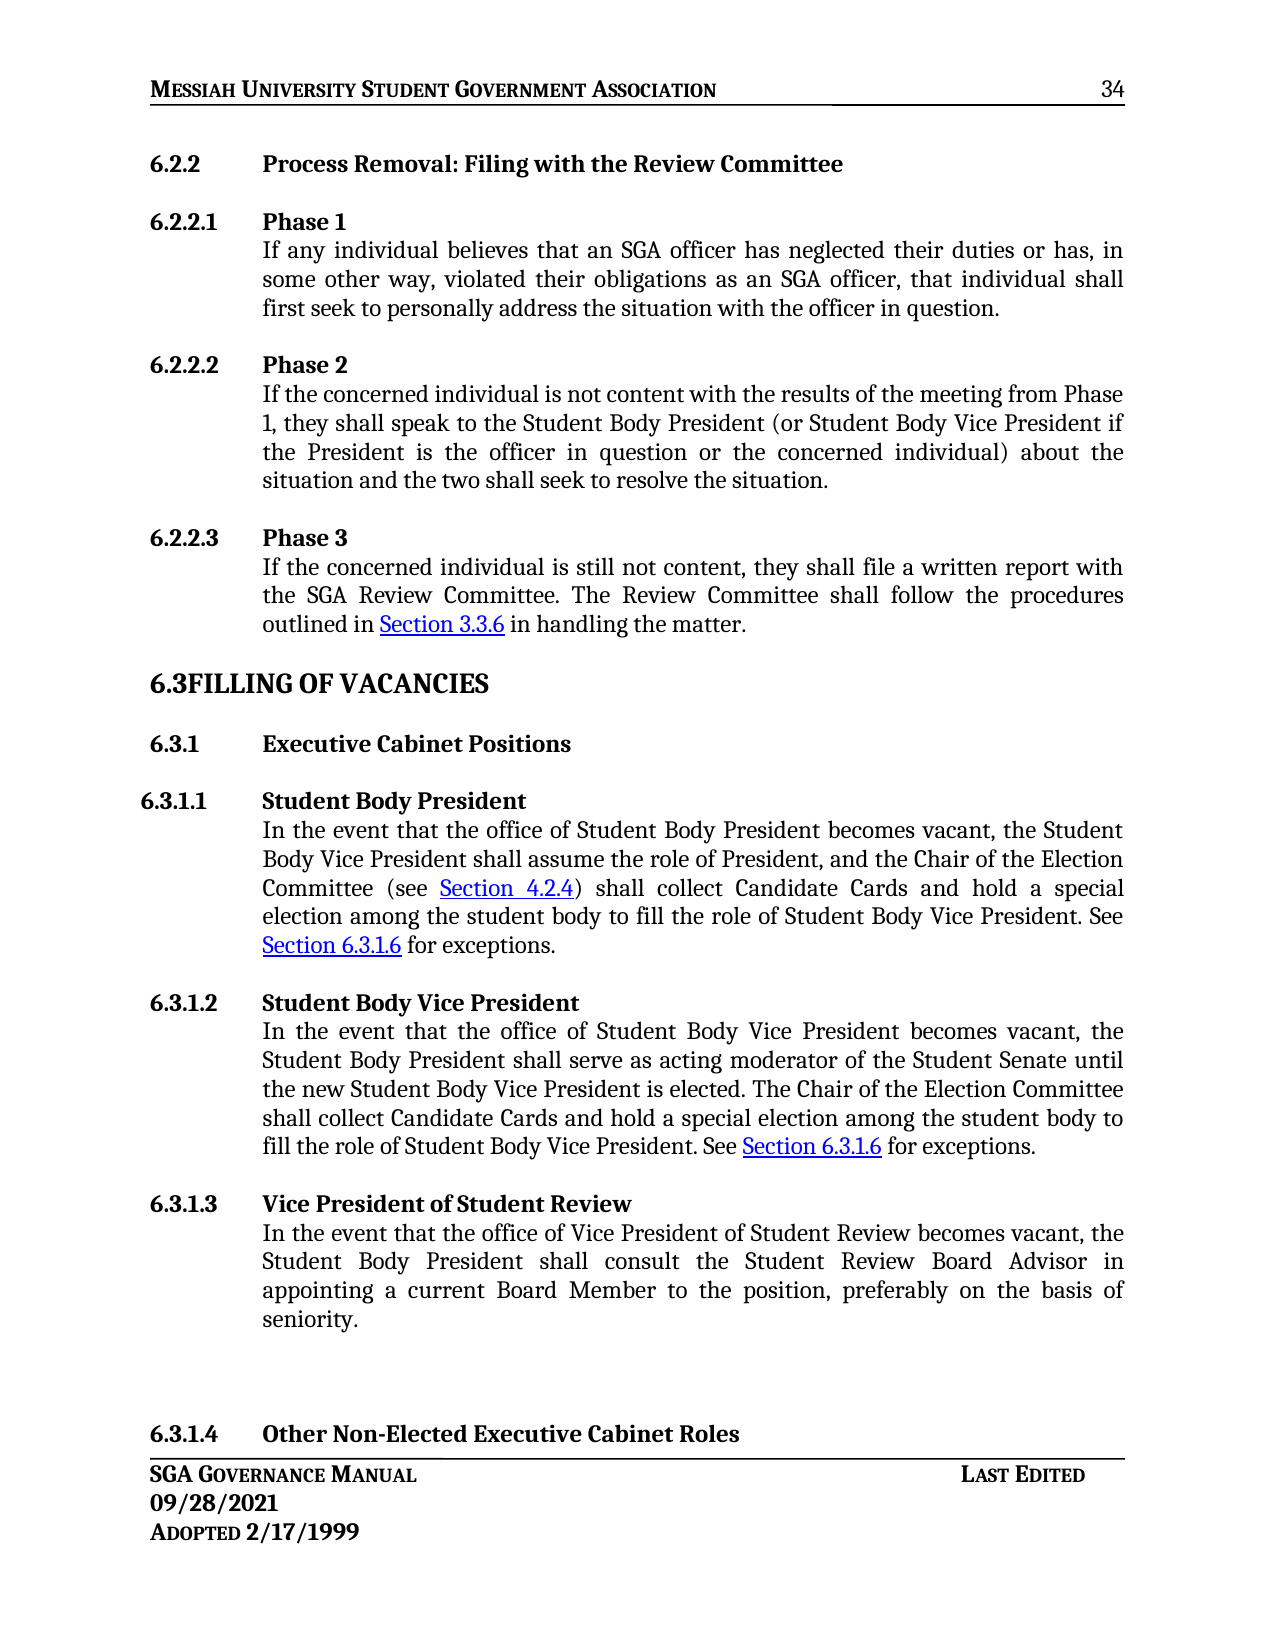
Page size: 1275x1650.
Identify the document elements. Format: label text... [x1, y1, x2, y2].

text 6.3.1.3 Vice President of Student Review [150, 1190, 1125, 1218]
text If the concerned individual is not content with the results of the meeting from Phase 1, they shall speak to the Student Body President (or Student Body Vice President if the President is the officer in question or the concerned individual) about the situation and the two shall seek to resolve the situation. [262, 380, 1125, 495]
text 6.2.2.1 Phase 1 [150, 207, 1125, 236]
text In the event that the office of Student Body President becomes vacant, the Student Body Vice President shall assume the role of President, and the Chair of the Election Committee (see Section 4.2.4) shall collect Candidate Cards and hold a special election among the student body to fill the role of Student Body Vice President. See Section 6.3.1.6 for exceptions. [262, 816, 1125, 960]
text 6.3.1 Executive Cabinet Positions [150, 730, 1125, 758]
text 6.3.1.2 Student Body Vice President [150, 988, 1125, 1017]
text If the concerned individual is still not content, they shall file a written report with the SGA Review Committee. The Review Committee shall follow the procedures outlined in Section 3.3.6 in handling the matter. [262, 552, 1125, 639]
text In the event that the office of Vice President of Student Review becomes vacant, the Student Body President shall consult the Student Review Board Advisor in appointing a current Board Member to the position, preferably on the basis of seniority. [262, 1218, 1125, 1333]
text If any individual believes that an SGA officer has neglected their duties or has, in some other way, violated their obligations as an SGA officer, that individual shall first seek to personally address the situation with the officer in question. [262, 236, 1125, 322]
text In the event that the office of Student Body Vice President becomes vacant, the Student Body President shall serve as acting moderator of the Student Senate until the new Student Body Vice President is elected. The Chair of the Election Committee shall collect Candidate Cards and hold a special election among the student body to fill the role of Student Body Vice President. See Section 6.3.1.6 for exceptions. [262, 1017, 1125, 1161]
text 6.3.1.4 Other Non-Elected Executive Cabinet Roles [150, 1420, 1125, 1448]
text 6.2.2.2 Phase 2 [150, 351, 1125, 380]
text 6.3.1.1 Student Body President [141, 787, 1125, 816]
subtitle 6.3 FILLING OF VACANCIES [150, 667, 1125, 701]
text 6.2.2 Process Removal: Filing with the Review Committee [150, 150, 1125, 179]
text 6.2.2.3 Phase 3 [150, 524, 1125, 552]
